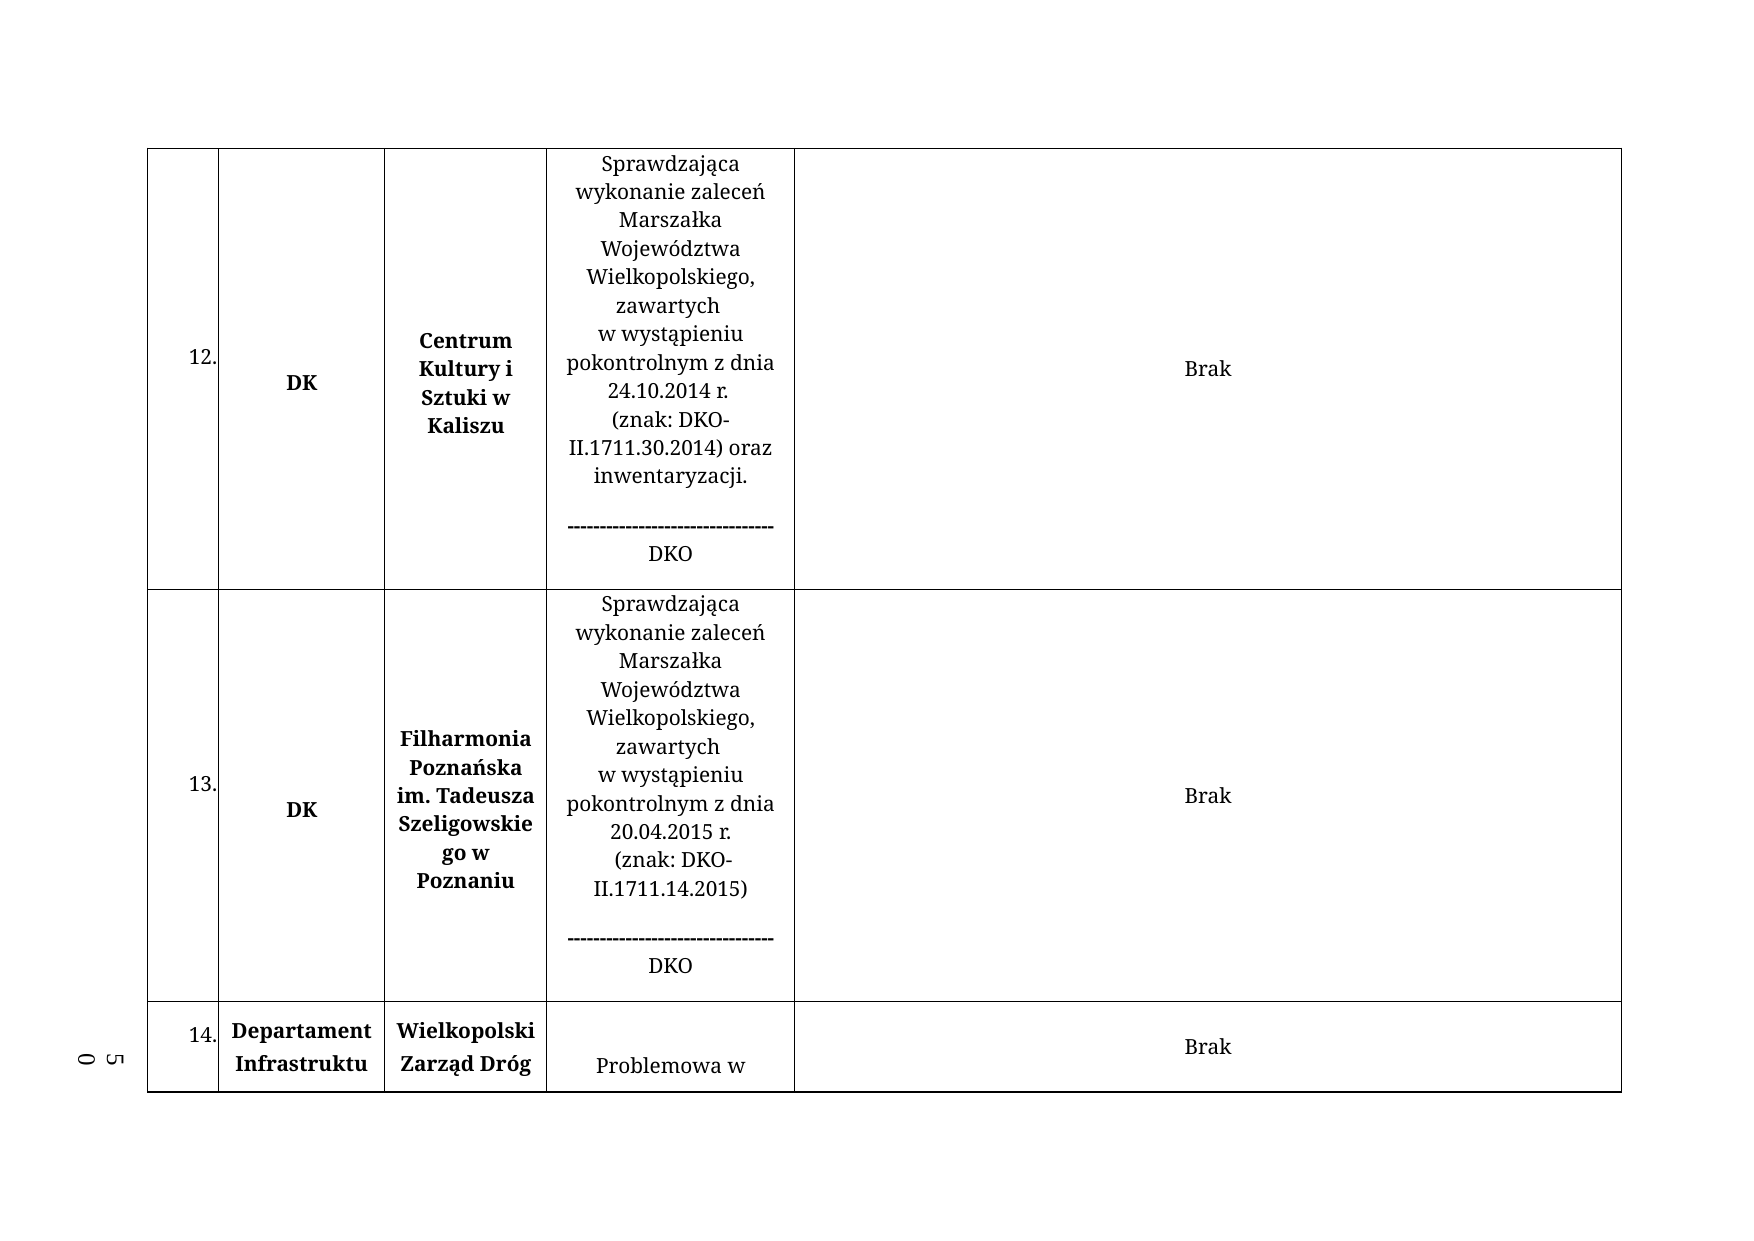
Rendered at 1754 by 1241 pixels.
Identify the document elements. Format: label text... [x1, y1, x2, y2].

table_cell Brak [795, 590, 1621, 1001]
table_cell [148, 149, 218, 588]
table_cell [219, 1002, 384, 1091]
table_cell Filharmonia Poznańska im. Tadeusza Szeligowskiego w Poznaniu [385, 590, 546, 1001]
table_cell Sprawdzająca wykonanie zaleceń Marszałka Województwa Wielkopolskiego, zawartych w wystąpieniu pokontrolnym z dnia 20.04.2015 r. (znak: DKO-II.1711.14.2015) -------------------------------- DKO [547, 590, 794, 1001]
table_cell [547, 1002, 794, 1091]
table_cell Brak [795, 1002, 1621, 1091]
table_cell Sprawdzająca wykonanie zaleceń Marszałka Województwa Wielkopolskiego, zawartych w wystąpieniu pokontrolnym z dnia 24.10.2014 r. (znak: DKO-II.1711.30.2014) oraz inwentaryzacji. -------------------------------- DKO [547, 149, 794, 588]
table_cell Centrum Kultury i Sztuki w Kaliszu [385, 149, 546, 588]
table_cell [148, 1002, 218, 1091]
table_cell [385, 1002, 546, 1091]
table_cell DK [219, 590, 384, 1001]
table_cell Brak [795, 149, 1621, 588]
table_cell [148, 590, 218, 1001]
table_cell DK [219, 149, 384, 588]
